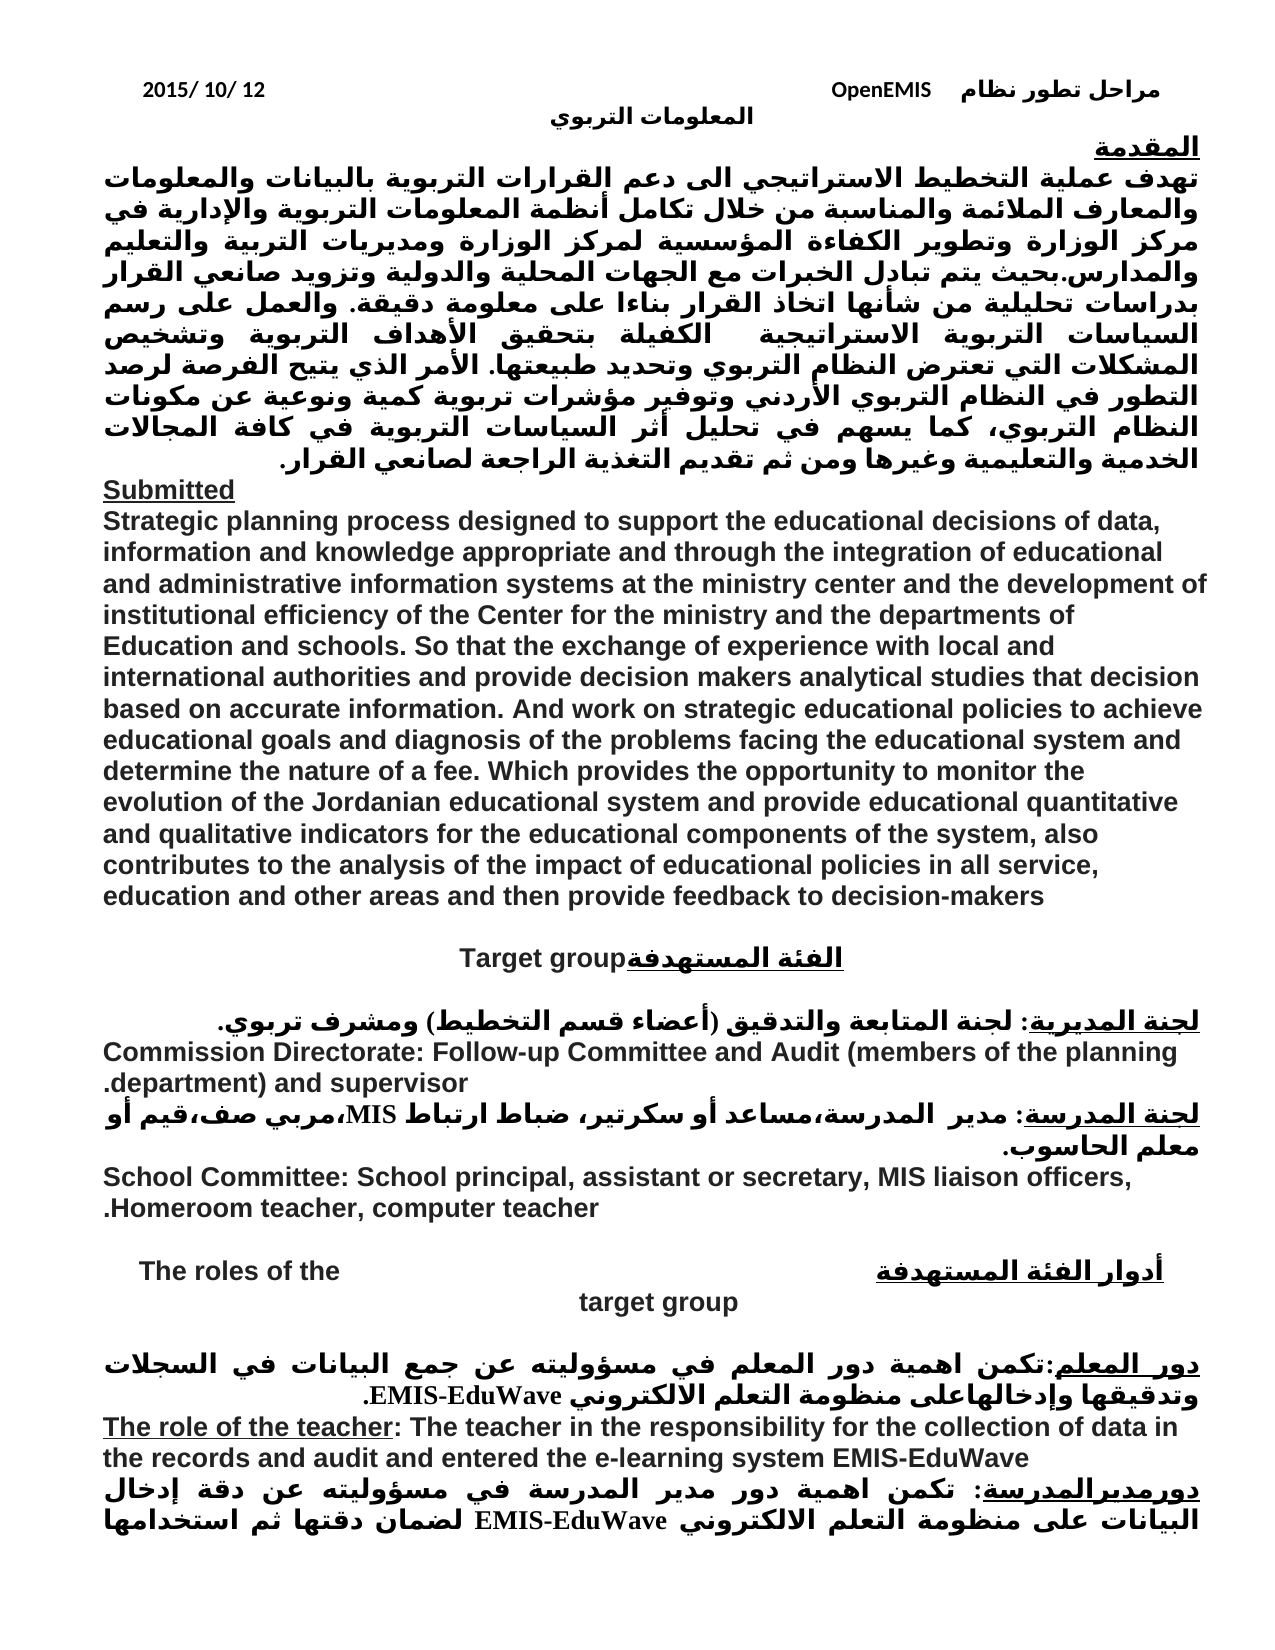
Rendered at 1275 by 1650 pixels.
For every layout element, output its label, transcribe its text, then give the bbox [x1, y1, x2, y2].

text أدوار الفئة المستهدفة The roles of the target group [103, 1223, 1200, 1317]
text Commission Directorate: Follow-up Committee and Audit (members of the planning department) and supervisor. [103, 1036, 1200, 1098]
text لجنة المدرسة: مدير المدرسة،مساعد أو سكرتير، ضباط ارتباط MIS،مربي صف،قيم أو معلم الحاسوب. [103, 1098, 1200, 1161]
text الفئة المستهدفةTarget group [103, 942, 1200, 974]
text لجنة المديرية: لجنة المتابعة والتدقيق (أعضاء قسم التخطيط) ومشرف تربوي. [103, 1005, 1200, 1036]
text Submitted Strategic planning process designed to support the educational decisions of data, information and knowledge appropriate and through the integration of educational and administrative information systems at the ministry center and the development of institutional efficiency of the Center for the ministry and the departments of Education and schools. So that the exchange of experience with local and international authorities and provide decision makers analytical studies that decision based on accurate information. And work on strategic educational policies to achieve educational goals and diagnosis of the problems facing the educational system and determine the nature of a fee. Which provides the opportunity to monitor the evolution of the Jordanian educational system and provide educational quantitative and qualitative indicators for the educational components of the system, also contributes to the analysis of the impact of educational policies in all service, education and other areas and then provide feedback to decision-makers [103, 474, 1209, 911]
text The role of the teacher: The teacher in the responsibility for the collection of data in the records and audit and entered the e-learning system EMIS-EduWave [103, 1411, 1200, 1473]
text المقدمة [103, 131, 1200, 162]
text تهدف عملية التخطيط الاستراتيجي الى دعم القرارات التربوية بالبيانات والمعلومات والمعارف الملائمة والمناسبة من خلال تكامل أنظمة المعلومات التربوية والإدارية في مركز الوزارة وتطوير الكفاءة المؤسسية لمركز الوزارة ومديريات التربية والتعليم والمدارس.بحيث يتم تبادل الخبرات مع الجهات المحلية والدولية وتزويد صانعي القرار بدراسات تحليلية من شأنها اتخاذ القرار بناءا على معلومة دقيقة. والعمل على رسم السياسات التربوية الاستراتيجية الكفيلة بتحقيق الأهداف التربوية وتشخيص المشكلات التي تعترض النظام التربوي وتحديد طبيعتها. الأمر الذي يتيح الفرصة لرصد التطور في النظام التربوي الأردني وتوفير مؤشرات تربوية كمية ونوعية عن مكونات النظام التربوي، كما يسهم في تحليل أثر السياسات التربوية في كافة المجالات الخدمية والتعليمية وغيرها ومن ثم تقديم التغذية الراجعة لصانعي القرار. [103, 162, 1200, 474]
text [103, 1473, 1200, 1535]
text School Committee: School principal, assistant or secretary, MIS liaison officers, Homeroom teacher, computer teacher. [103, 1161, 1200, 1223]
text دور المعلم:تكمن اهمية دور المعلم في مسؤوليته عن جمع البيانات في السجلات وتدقيقها وإدخالهاعلى منظومة التعلم الالكتروني EMIS-EduWave. [103, 1348, 1200, 1411]
